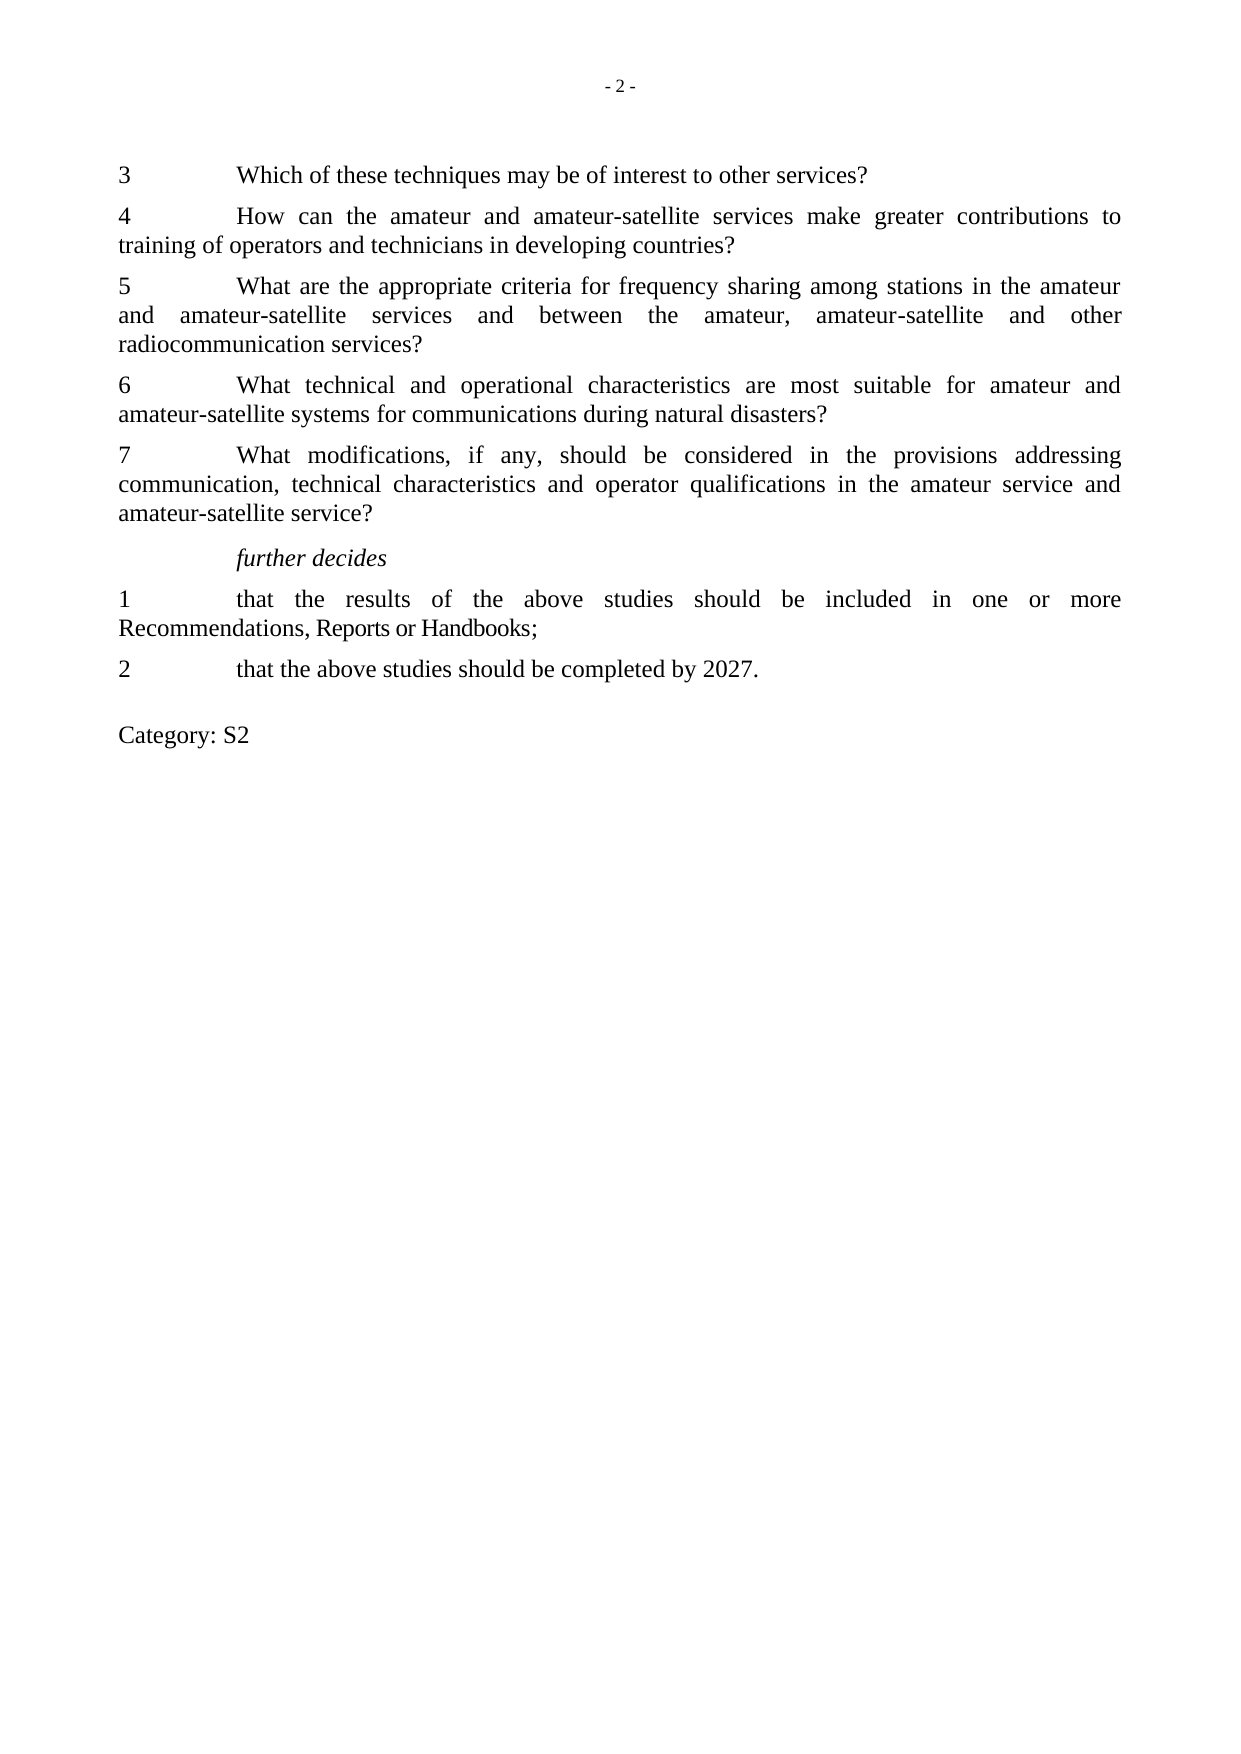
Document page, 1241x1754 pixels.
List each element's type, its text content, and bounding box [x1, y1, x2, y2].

text 6 What technical and operational characteristics are most suitable for amateur and amateur-satellite systems for communications during natural disasters? [118, 370, 1122, 428]
text 2 that the above studies should be completed by 2027. [118, 654, 1122, 683]
text 4 How can the amateur and amateur-satellite services make greater contributions to training of operators and technicians in developing countries? [118, 201, 1122, 259]
text 1 that the results of the above studies should be included in one or more Recommendations, Reports or Handbooks; [118, 584, 1122, 642]
text 5 What are the appropriate criteria for frequency sharing among stations in the amateur and amateur-satellite services and between the amateur, amateur-satellite and other radiocommunication services? [118, 271, 1122, 358]
text 7 What modifications, if any, should be considered in the provisions addressing communication, technical characteristics and operator qualifications in the amateur service and amateur-satellite service? [118, 440, 1122, 526]
text 3 Which of these techniques may be of interest to other services? [118, 160, 1122, 189]
text Category: S2 [118, 721, 1122, 749]
text further decides [236, 543, 1122, 572]
